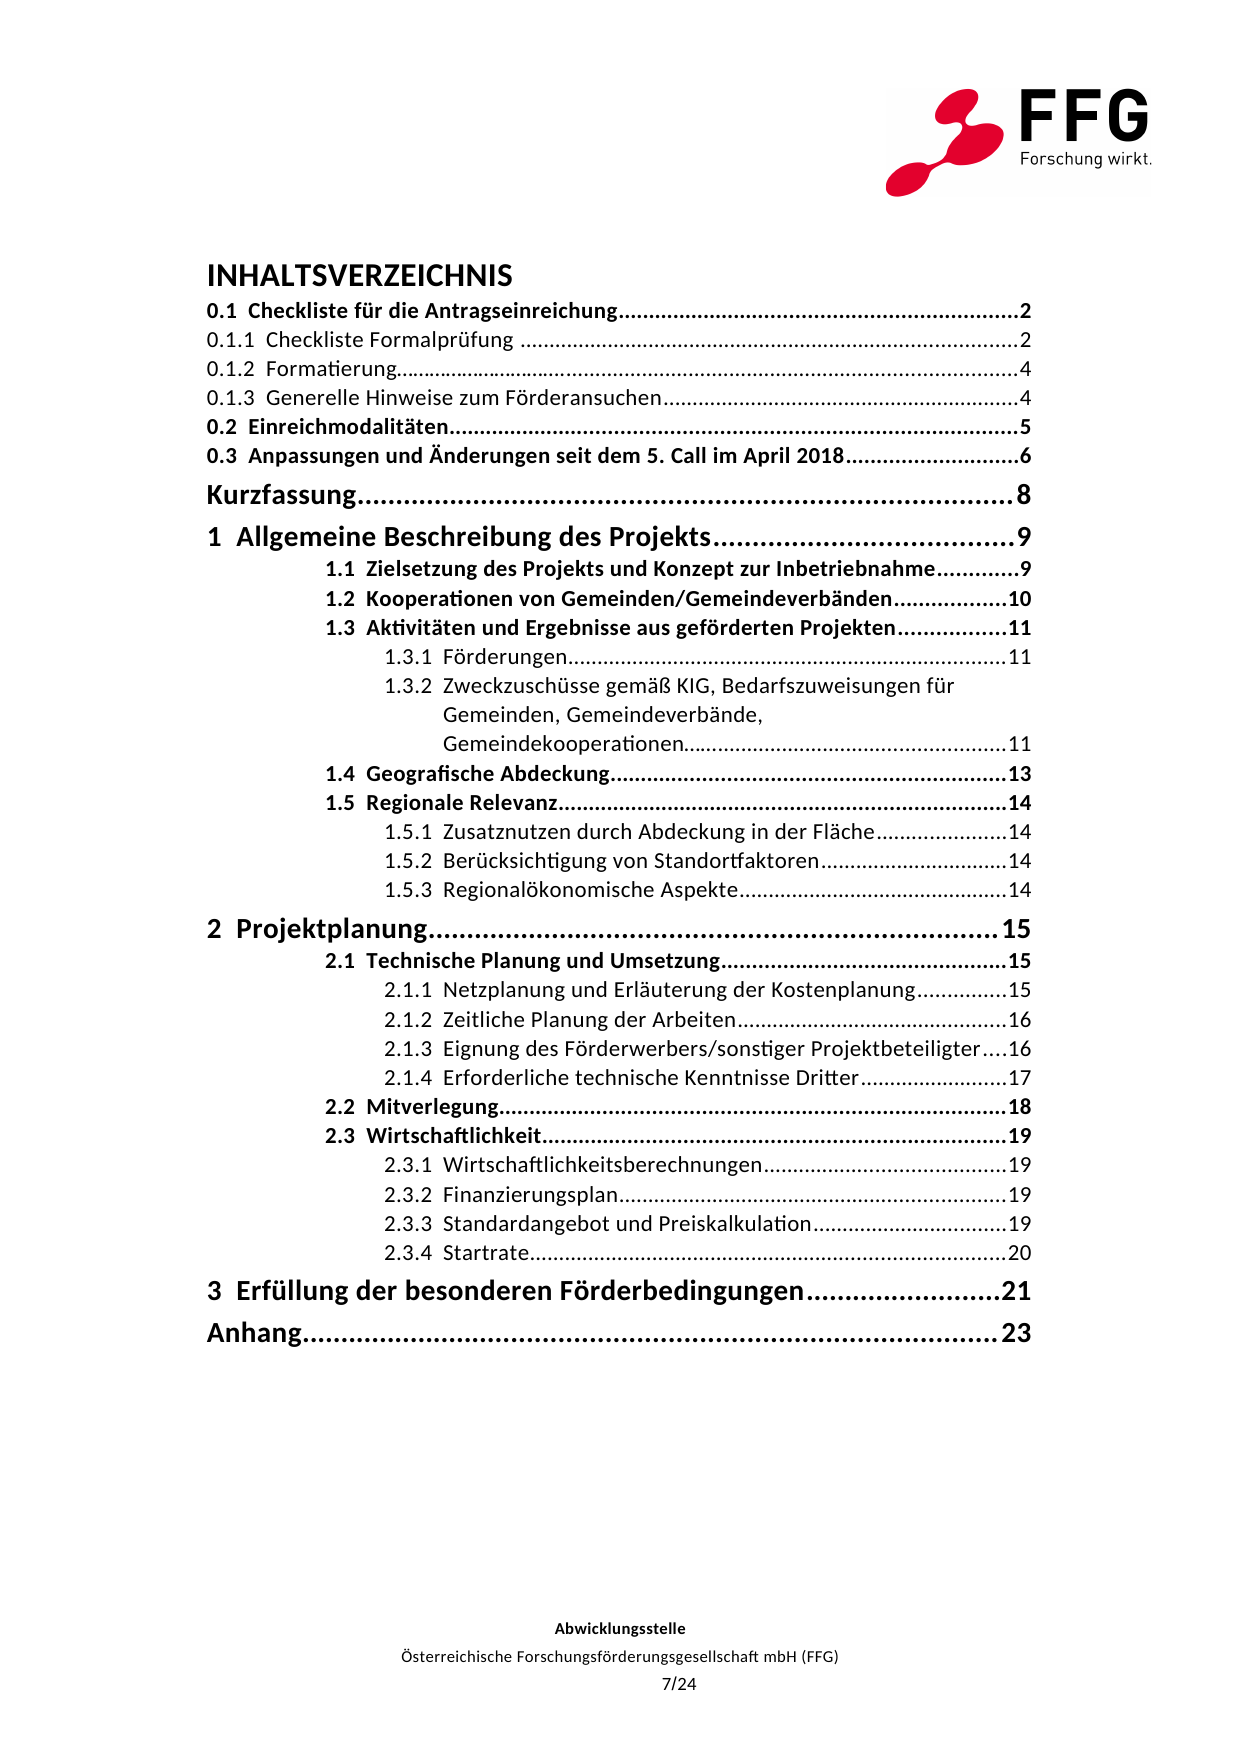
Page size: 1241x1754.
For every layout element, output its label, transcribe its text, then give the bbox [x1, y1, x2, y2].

text 2.2 Mitverlegung 18 [325, 1091, 1033, 1120]
text 1.3 Aktivitäten und Ergebnisse aus geförderten Projekten 11 [325, 612, 1033, 641]
text 2.1.4 Erforderliche technische Kenntnisse Dritter 17 [384, 1062, 1033, 1091]
text 1.5.3 Regionalökonomische Aspekte 14 [384, 874, 1033, 903]
text 1.2 Kooperationen von Gemeinden/Gemeindeverbänden 10 [325, 583, 1033, 612]
text 0.1.2 Formatierung…………………………. 4 [207, 353, 1033, 382]
text 0.3 Anpassungen und Änderungen seit dem 5. Call im April 2018 6 [207, 441, 1033, 470]
text 1.1 Zielsetzung des Projekts und Konzept zur Inbetriebnahme 9 [325, 553, 1033, 583]
text 1.3.2 Zweckzuschüsse gemäß KIG, Bedarfszuweisungen für Gemeinden, Gemeindeverbände, Gemeindekooperationen…… 11 [384, 670, 1033, 758]
text 1.3.1 Förderungen 11 [384, 641, 1033, 670]
text 0.1.3 Generelle Hinweise zum Förderansuchen 4 [207, 382, 1033, 411]
text 2.1 Technische Planung und Umsetzung 15 [325, 945, 1033, 974]
subtitle Inhaltsverzeichnis [207, 254, 1033, 295]
text Kurzfassung 8 [207, 476, 1033, 512]
text 2.3 Wirtschaftlichkeit 19 [325, 1120, 1033, 1149]
text 0.1 Checkliste für die Antragseinreichung 2 [207, 295, 1033, 324]
text 2 Projektplanung 15 [207, 910, 1033, 945]
text 3 Erfüllung der besonderen Förderbedingungen 21 [207, 1272, 1033, 1308]
text 2.3.3 Standardangebot und Preiskalkulation 19 [384, 1208, 1033, 1237]
picture [885, 88, 1152, 197]
text 1.4 Geografische Abdeckung 13 [325, 758, 1033, 787]
text 1 Allgemeine Beschreibung des Projekts 9 [207, 518, 1033, 553]
text 1.5.2 Berücksichtigung von Standortfaktoren 14 [384, 845, 1033, 874]
text 0.2 Einreichmodalitäten 5 [207, 411, 1033, 441]
text 2.3.1 Wirtschaftlichkeitsberechnungen 19 [384, 1149, 1033, 1179]
text 2.3.2 Finanzierungsplan 19 [384, 1179, 1033, 1208]
text 1.5.1 Zusatznutzen durch Abdeckung in der Fläche 14 [384, 816, 1033, 845]
text 2.3.4 Startrate 20 [384, 1237, 1033, 1266]
text 2.1.3 Eignung des Förderwerbers/sonstiger Projektbeteiligter 16 [384, 1033, 1033, 1062]
text 2.1.2 Zeitliche Planung der Arbeiten 16 [384, 1004, 1033, 1033]
text Anhang 23 [207, 1314, 1033, 1350]
text 0.1.1 Checkliste Formalprüfung 2 [207, 324, 1033, 353]
text 1.5 Regionale Relevanz 14 [325, 787, 1033, 816]
text 2.1.1 Netzplanung und Erläuterung der Kostenplanung 15 [384, 974, 1033, 1004]
